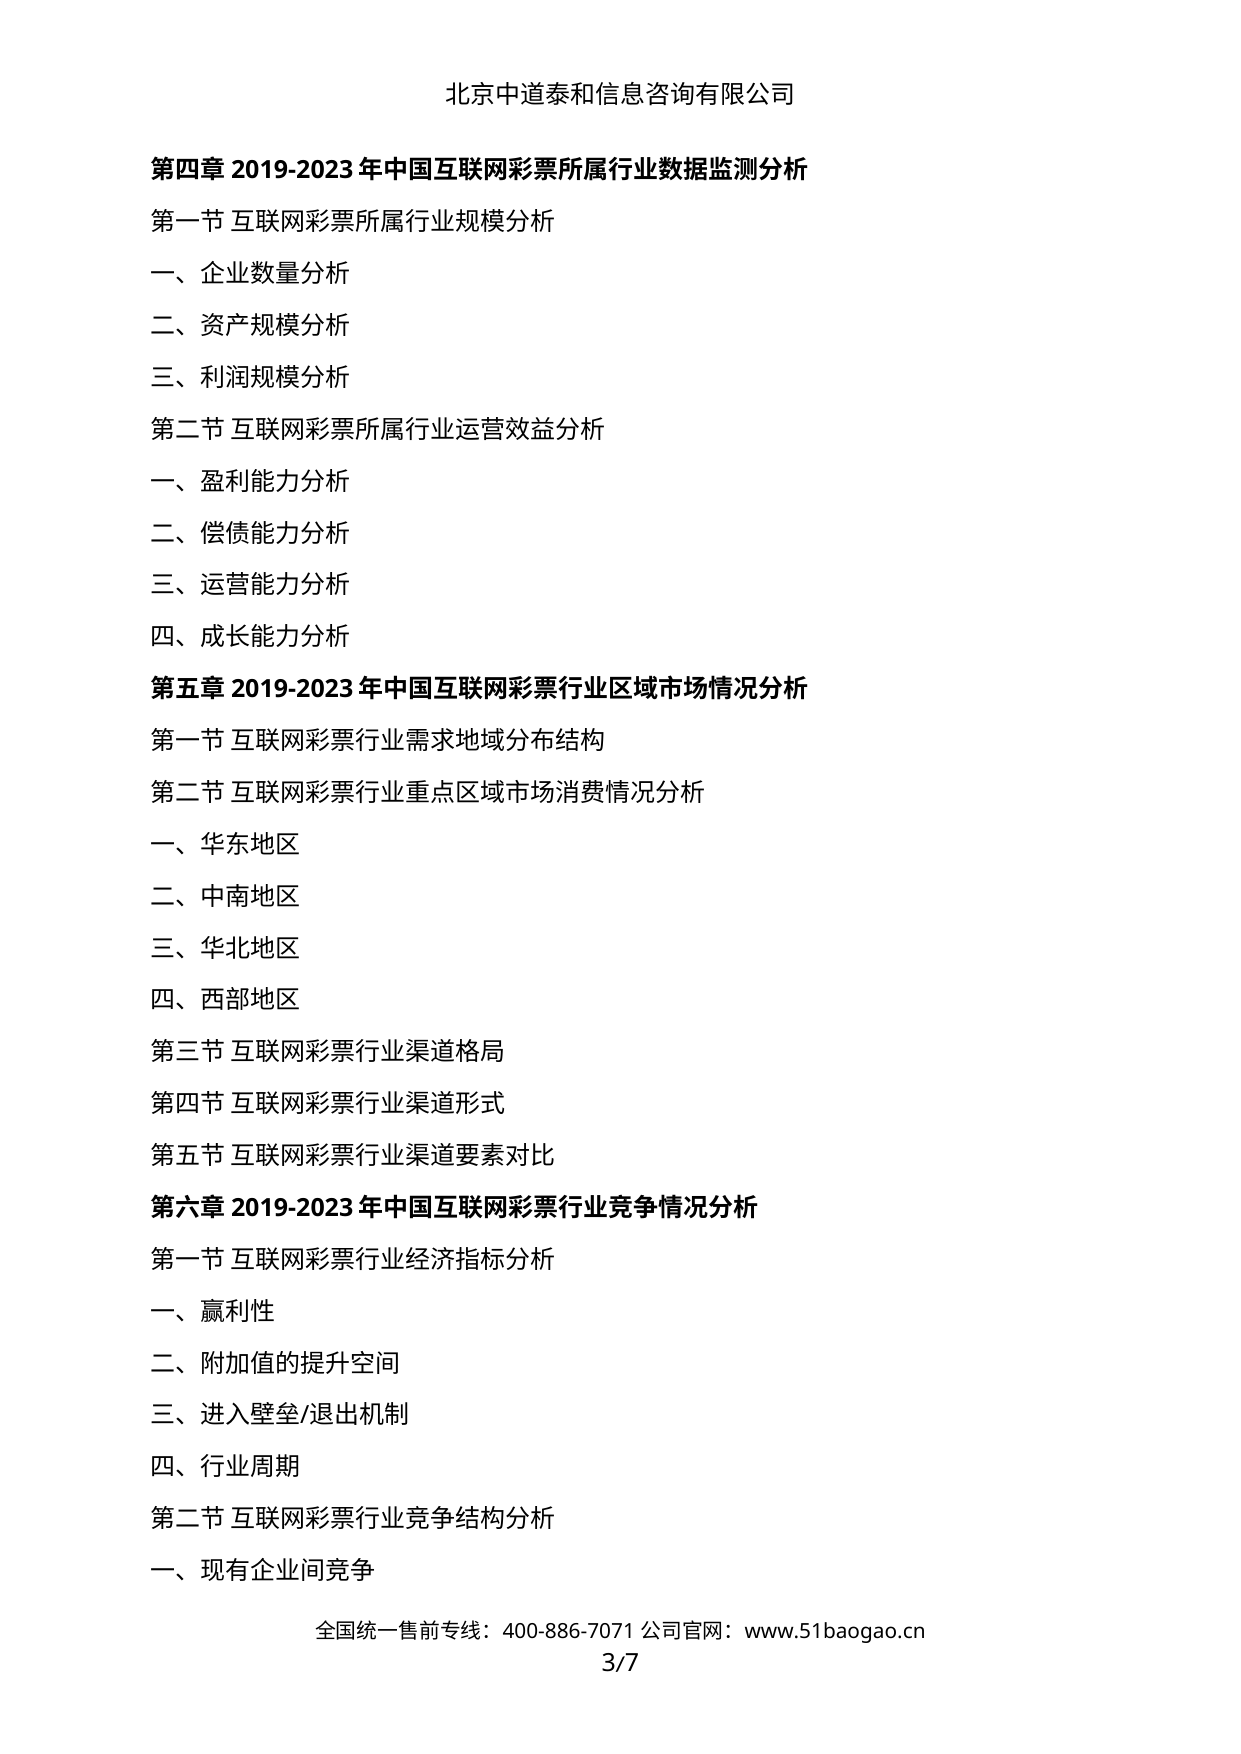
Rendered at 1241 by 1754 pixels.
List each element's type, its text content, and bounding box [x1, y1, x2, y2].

text 四、行业周期 [150, 1447, 1090, 1483]
text 一、赢利性 [150, 1291, 1090, 1327]
text 三、华北地区 [150, 928, 1090, 964]
text 第一节 互联网彩票所属行业规模分析 [150, 202, 1090, 238]
text 四、西部地区 [150, 980, 1090, 1016]
text 第一节 互联网彩票行业经济指标分析 [150, 1239, 1090, 1276]
text 四、成长能力分析 [150, 617, 1090, 653]
text 第五节 互联网彩票行业渠道要素对比 [150, 1136, 1090, 1172]
text 第二节 互联网彩票所属行业运营效益分析 [150, 409, 1090, 446]
text 一、企业数量分析 [150, 254, 1090, 290]
text 第三节 互联网彩票行业渠道格局 [150, 1032, 1090, 1068]
text 第四章 2019-2023年中国互联网彩票所属行业数据监测分析 [150, 150, 1090, 186]
text 二、中南地区 [150, 876, 1090, 912]
text 第二节 互联网彩票行业重点区域市场消费情况分析 [150, 772, 1090, 809]
text 二、偿债能力分析 [150, 513, 1090, 549]
text 二、资产规模分析 [150, 306, 1090, 342]
text 一、现有企业间竞争 [150, 1551, 1090, 1587]
text 第二节 互联网彩票行业竞争结构分析 [150, 1499, 1090, 1535]
text 第一节 互联网彩票行业需求地域分布结构 [150, 721, 1090, 757]
text 一、华东地区 [150, 824, 1090, 861]
text 三、利润规模分析 [150, 357, 1090, 394]
text 三、运营能力分析 [150, 565, 1090, 601]
text 一、盈利能力分析 [150, 461, 1090, 497]
text 三、进入壁垒/退出机制 [150, 1395, 1090, 1431]
text 二、附加值的提升空间 [150, 1343, 1090, 1379]
text 第六章 2019-2023年中国互联网彩票行业竞争情况分析 [150, 1187, 1090, 1224]
text 第四节 互联网彩票行业渠道形式 [150, 1084, 1090, 1120]
text 第五章 2019-2023年中国互联网彩票行业区域市场情况分析 [150, 669, 1090, 705]
